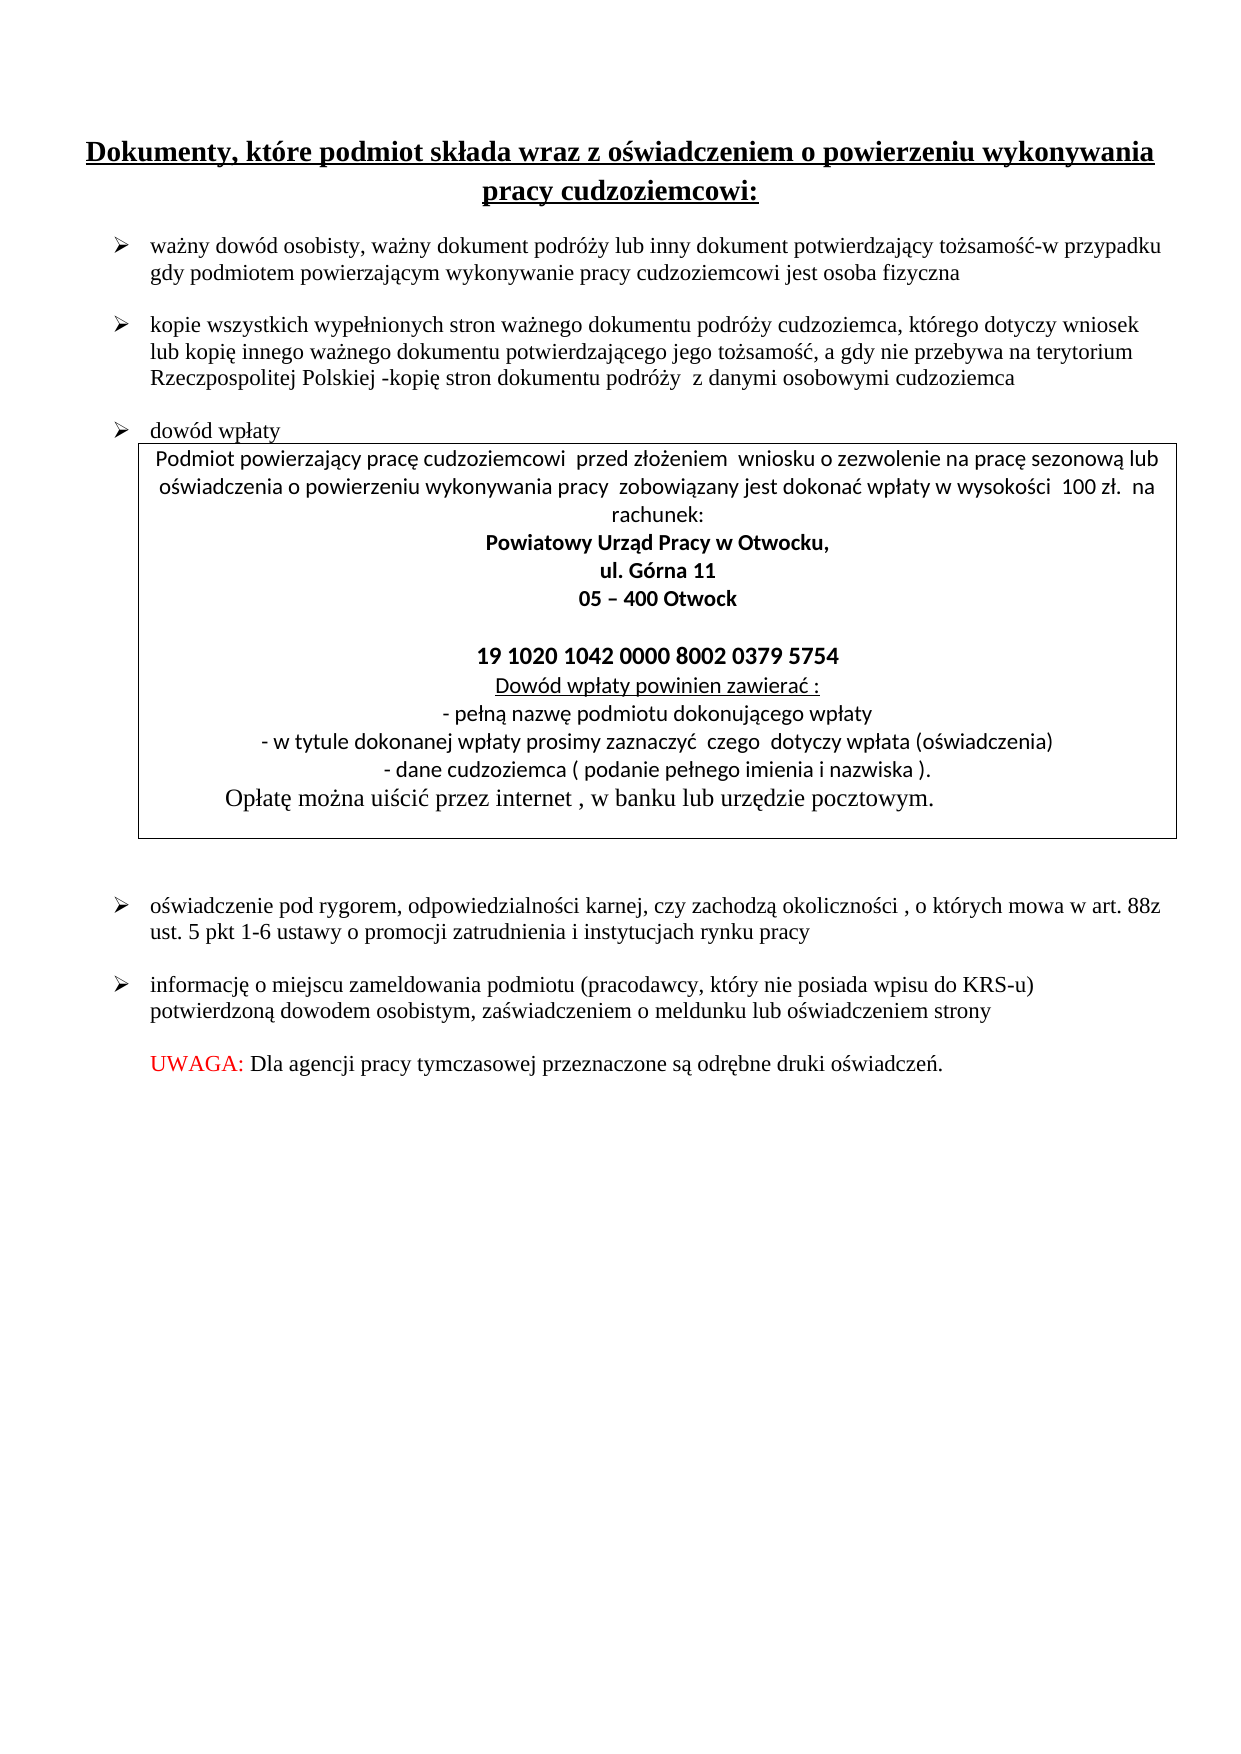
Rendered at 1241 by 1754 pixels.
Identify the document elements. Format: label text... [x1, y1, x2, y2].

list oświadczenie pod rygorem, odpowiedzialności karnej, czy zachodzą okoliczności , o których mowa w art. 88z ust. 5 pkt 1-6 ustawy o promocji zatrudnienia i instytucjach rynku pracy [112, 892, 1165, 944]
list UWAGA: Dla agencji pracy tymczasowej przeznaczone są odrębne druki oświadczeń. [150, 1050, 1165, 1076]
list informację o miejscu zameldowania podmiotu (pracodawcy, który nie posiada wpisu do KRS-u) potwierdzoną dowodem osobistym, zaświadczeniem o meldunku lub oświadczeniem strony [112, 971, 1165, 1023]
list kopie wszystkich wypełnionych stron ważnego dokumentu podróży cudzoziemca, którego dotyczy wniosek lub kopię innego ważnego dokumentu potwierdzającego jego tożsamość, a gdy nie przebywa na terytorium Rzeczpospolitej Polskiej -kopię stron dokumentu podróży z danymi osobowymi cudzoziemca [112, 311, 1165, 390]
text Dokumenty, które podmiot składa wraz z oświadczeniem o powierzeniu wykonywania pracy cudzoziemcowi: [75, 134, 1165, 206]
table_header Podmiot powierzający pracę cudzoziemcowi przed złożeniem wniosku o zezwolenie na pracę sezonową lub oświadczenia o powierzeniu wykonywania pracy zobowiązany jest dokonać wpłaty w wysokości 100 zł. na rachunek: Powiatowy Urząd Pracy w Otwocku, ul. Górna 11 05 – 400 Otwock 19 1020 1042 0000 8002 0379 5754 Dowód wpłaty powinien zawierać : - pełną nazwę podmiotu dokonującego wpłaty - w tytule dokonanej wpłaty prosimy zaznaczyć czego dotyczy wpłata (oświadczenia) - dane cudzoziemca ( podanie pełnego imienia i nazwiska ). Opłatę można uiścić przez internet , w banku lub urzędzie pocztowym. [139, 444, 1176, 838]
list dowód wpłaty [112, 417, 1165, 443]
list ważny dowód osobisty, ważny dokument podróży lub inny dokument potwierdzający tożsamość-w przypadku gdy podmiotem powierzającym wykonywanie pracy cudzoziemcowi jest osoba fizyczna [112, 232, 1165, 285]
